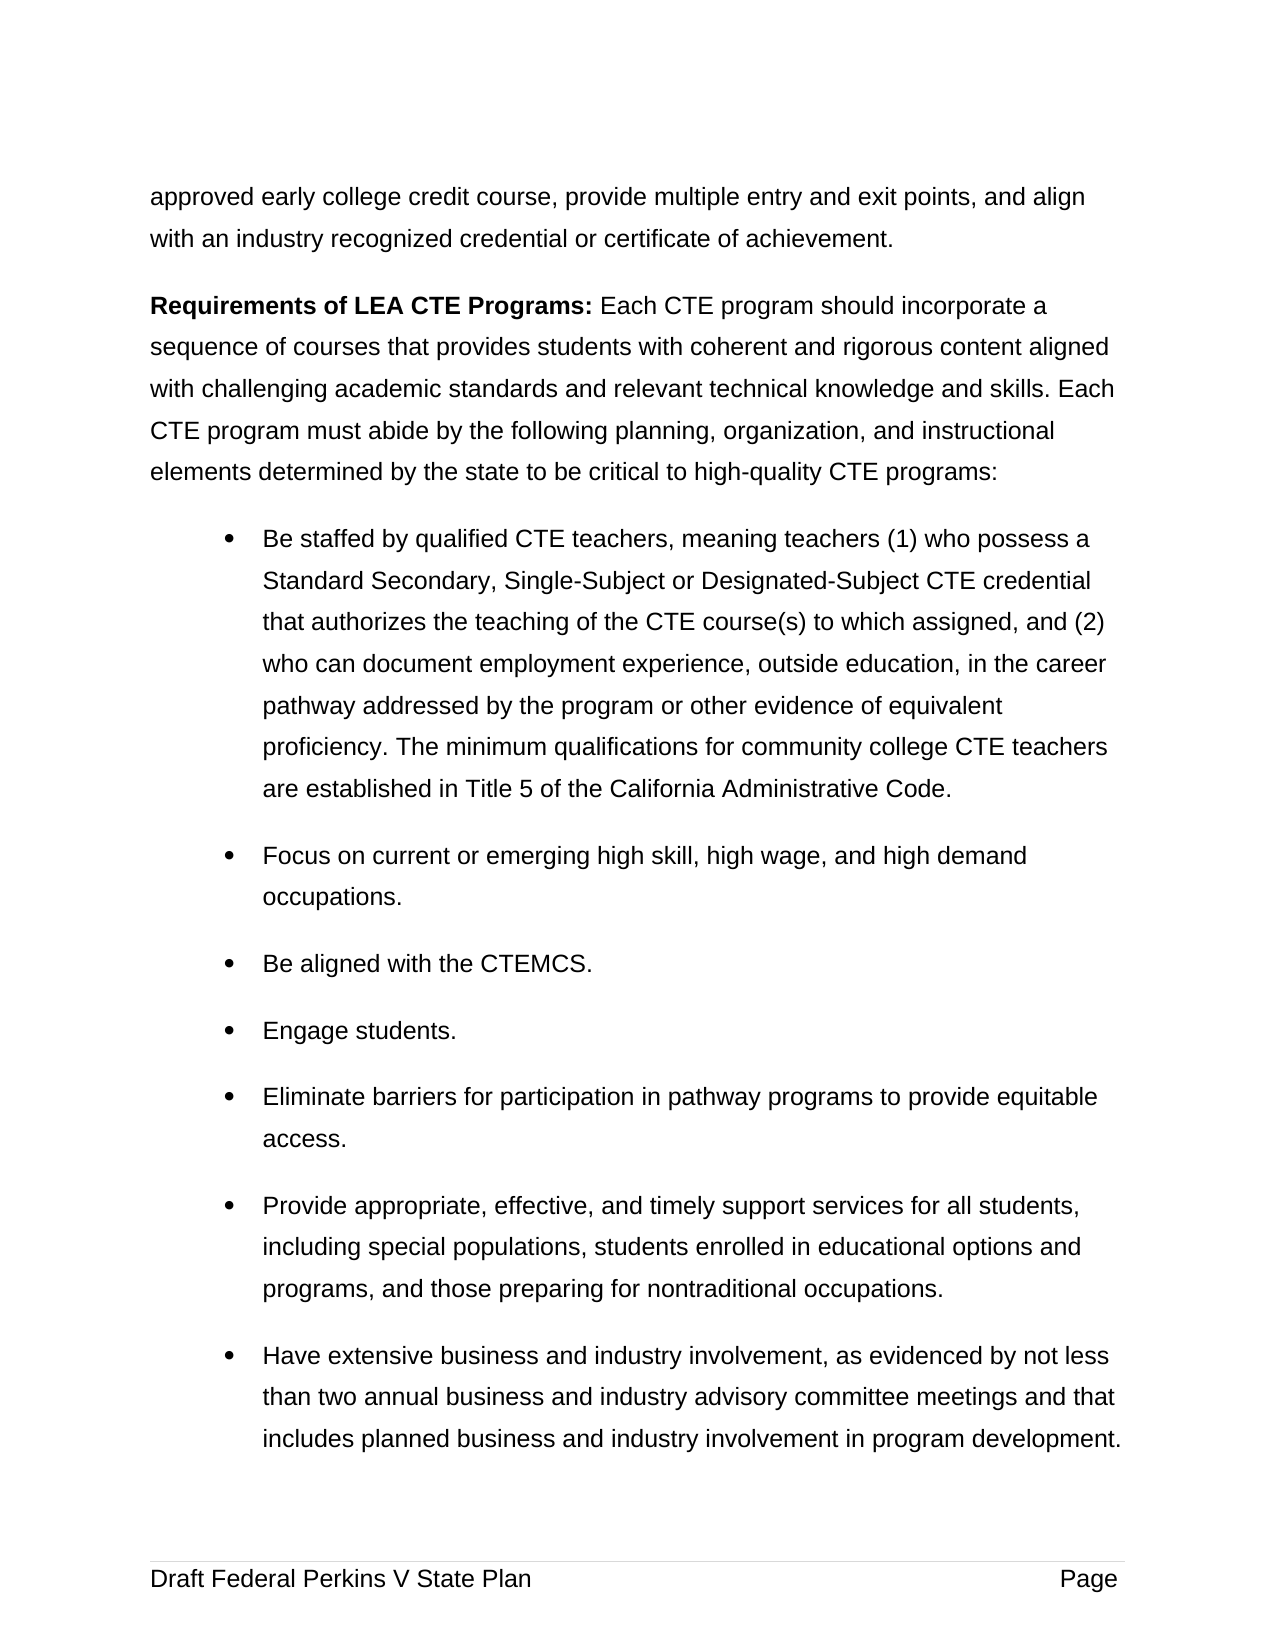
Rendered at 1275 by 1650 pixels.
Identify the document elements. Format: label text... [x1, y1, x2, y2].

list Provide appropriate, effective, and timely support services for all students, including special populations, students enrolled in educational options and programs, and those preparing for nontraditional occupations. [225, 1178, 1125, 1303]
list Have extensive business and industry involvement, as evidenced by not less than two annual business and industry advisory committee meetings and that includes planned business and industry involvement in program development. [225, 1328, 1125, 1453]
list Be staffed by qualified CTE teachers, meaning teachers (1) who possess a Standard Secondary, Single-Subject or Designated-Subject CTE credential that authorizes the teaching of the CTE course(s) to which assigned, and (2) who can document employment experience, outside education, in the career pathway addressed by the program or other evidence of equivalent proficiency. The minimum qualifications for community college CTE teachers are established in Title 5 of the California Administrative Code. [225, 511, 1125, 803]
list Focus on current or emerging high skill, high wage, and high demand occupations. [225, 828, 1125, 911]
list Be aligned with the CTEMCS. [225, 936, 1125, 978]
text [150, 169, 1125, 253]
list Engage students. [225, 1003, 1125, 1044]
text Requirements of LEA CTE Programs: Each CTE program should incorporate a sequence of courses that provides students with coherent and rigorous content aligned with challenging academic standards and relevant technical knowledge and skills. Each CTE program must abide by the following planning, organization, and instructional elements determined by the state to be critical to high-quality CTE programs: [150, 278, 1125, 486]
list Eliminate barriers for participation in pathway programs to provide equitable access. [225, 1069, 1125, 1153]
